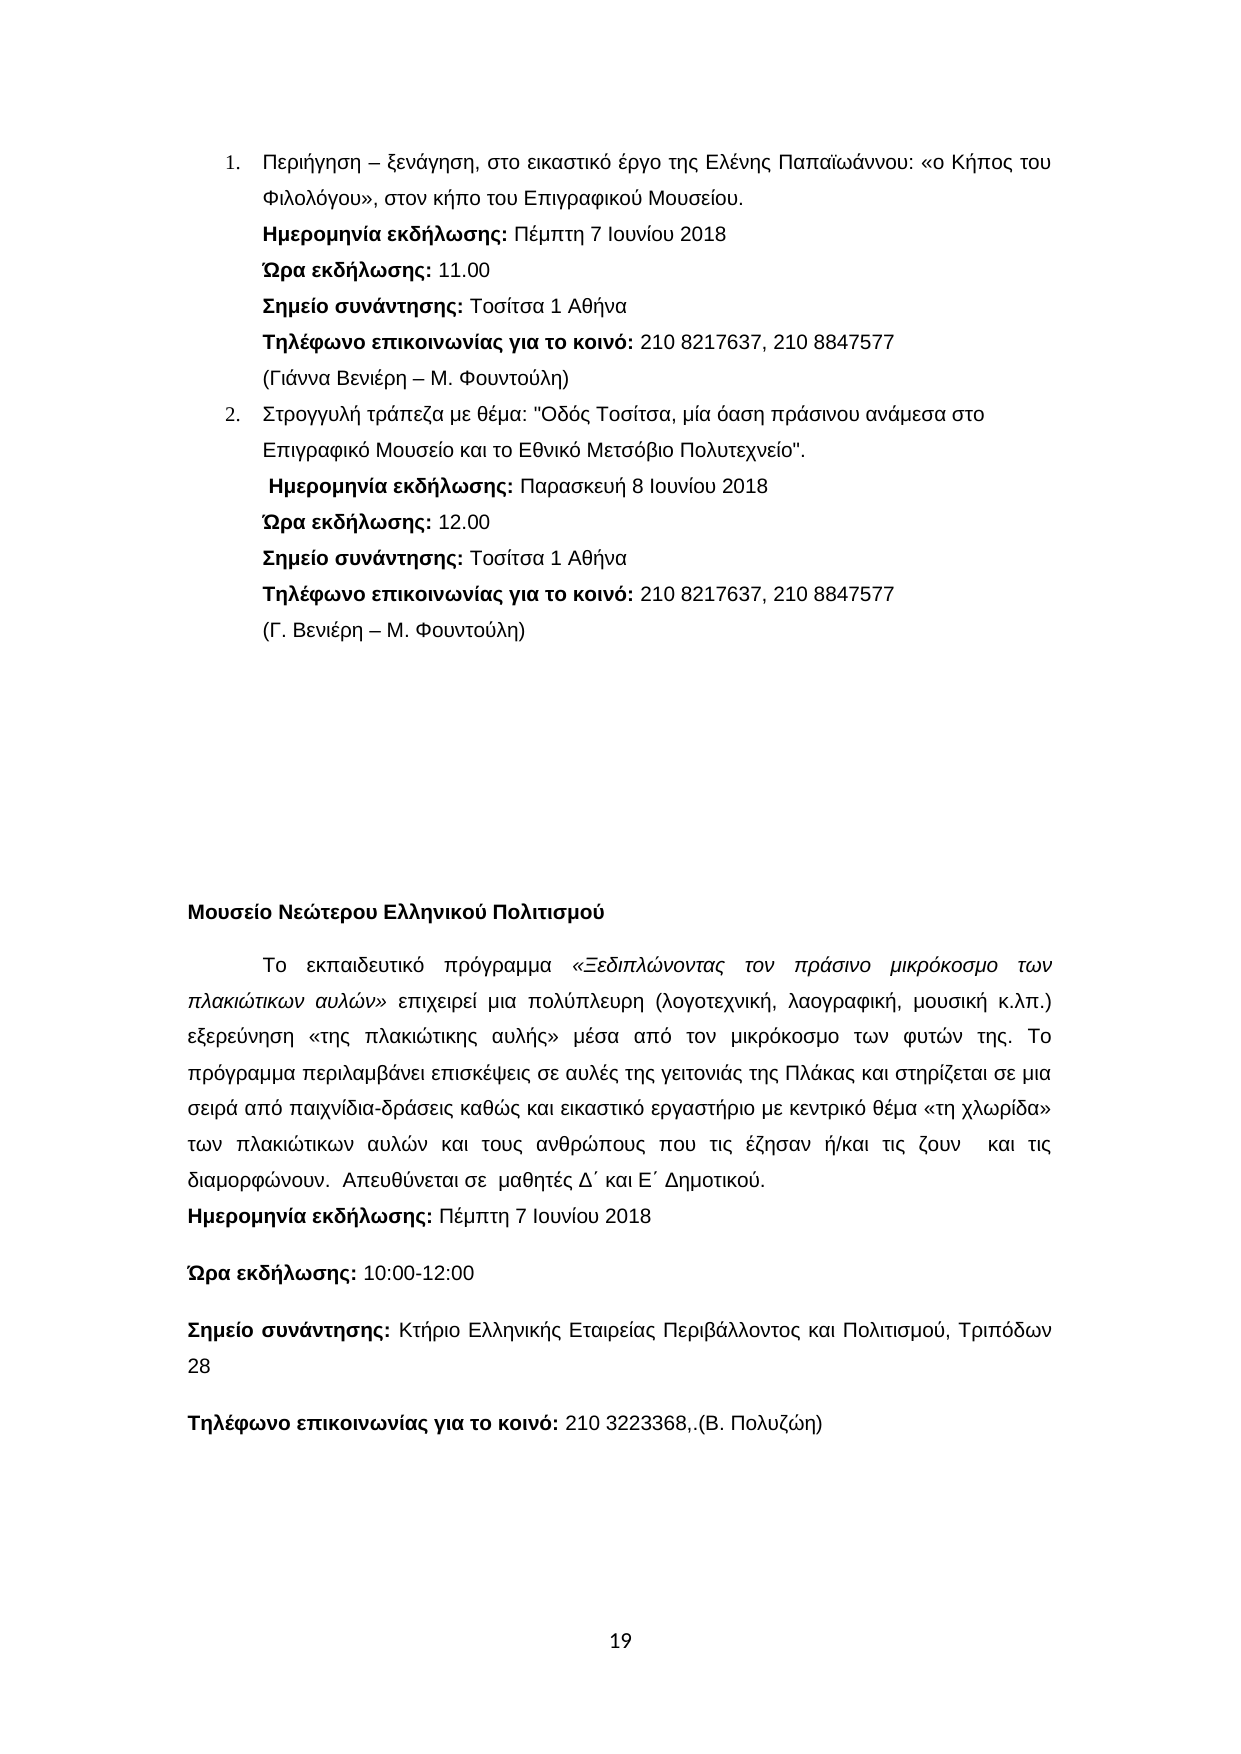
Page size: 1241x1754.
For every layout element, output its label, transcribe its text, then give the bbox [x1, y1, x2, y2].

list Στρογγυλή τράπεζα με θέμα: "Οδός Τοσίτσα, μία όαση πράσινου ανάμεσα στο Επιγραφικό Μουσείο και το Εθνικό Μετσόβιο Πολυτεχνείο". [225, 402, 1053, 462]
text Ώρα εκδήλωσης: 12.00 [262, 510, 1053, 534]
text Τηλέφωνο επικοινωνίας για το κοινό: 210 3223368,.(Β. Πολυζώη) [187, 1410, 1053, 1434]
list Περιήγηση – ξενάγηση, στο εικαστικό έργο της Ελένης Παπαϊωάννου: «ο Κήπος του Φιλολόγου», στον κήπο του Επιγραφικού Μουσείου. [225, 150, 1053, 210]
text Ημερομηνία εκδήλωσης: Παρασκευή 8 Ιουνίου 2018 [262, 474, 1053, 498]
text Σημείο συνάντησης: Τοσίτσα 1 Αθήνα [262, 546, 1053, 570]
text Το εκπαιδευτικό πρόγραμμα «Ξεδιπλώνοντας τον πράσινο μικρόκοσμο των πλακιώτικων αυλών» επιχειρεί μια πολύπλευρη (λογοτεχνική, λαογραφική, μουσική κ.λπ.) εξερεύνηση «της πλακιώτικης αυλής» μέσα από τον μικρόκοσμο των φυτών της. Το πρόγραμμα περιλαμβάνει επισκέψεις σε αυλές της γειτονιάς της Πλάκας και στηρίζεται σε μια σειρά από παιχνίδια-δράσεις καθώς και εικαστικό εργαστήριο με κεντρικό θέμα «τη χλωρίδα» των πλακιώτικων αυλών και τους ανθρώπους που τις έζησαν ή/και τις ζουν και τις διαμορφώνουν. Απευθύνεται σε μαθητές Δ΄ και Ε΄ Δημοτικού. [187, 952, 1053, 1192]
text (Γιάννα Βενιέρη – Μ. Φουντούλη) [187, 366, 1053, 390]
text Ημερομηνία εκδήλωσης: Πέμπτη 7 Ιουνίου 2018 [187, 1204, 1053, 1228]
text Ώρα εκδήλωσης: 11.00 [187, 258, 1053, 282]
text Σημείο συνάντησης: Τοσίτσα 1 Αθήνα [187, 294, 1053, 318]
text Σημείο συνάντησης: Κτήριο Ελληνικής Εταιρείας Περιβάλλοντος και Πολιτισμού, Τριπόδων 28 [187, 1318, 1053, 1377]
text Μουσείο Νεώτερου Ελληνικού Πολιτισμού [187, 900, 1053, 924]
text Ώρα εκδήλωσης: 10:00-12:00 [187, 1261, 1053, 1285]
text Τηλέφωνο επικοινωνίας για το κοινό: 210 8217637, 210 8847577 [262, 582, 1053, 606]
text (Γ. Βενιέρη – Μ. Φουντούλη) [262, 618, 1053, 642]
text Τηλέφωνο επικοινωνίας για το κοινό: 210 8217637, 210 8847577 [187, 330, 1053, 354]
text Ημερομηνία εκδήλωσης: Πέμπτη 7 Ιουνίου 2018 [262, 222, 1053, 246]
